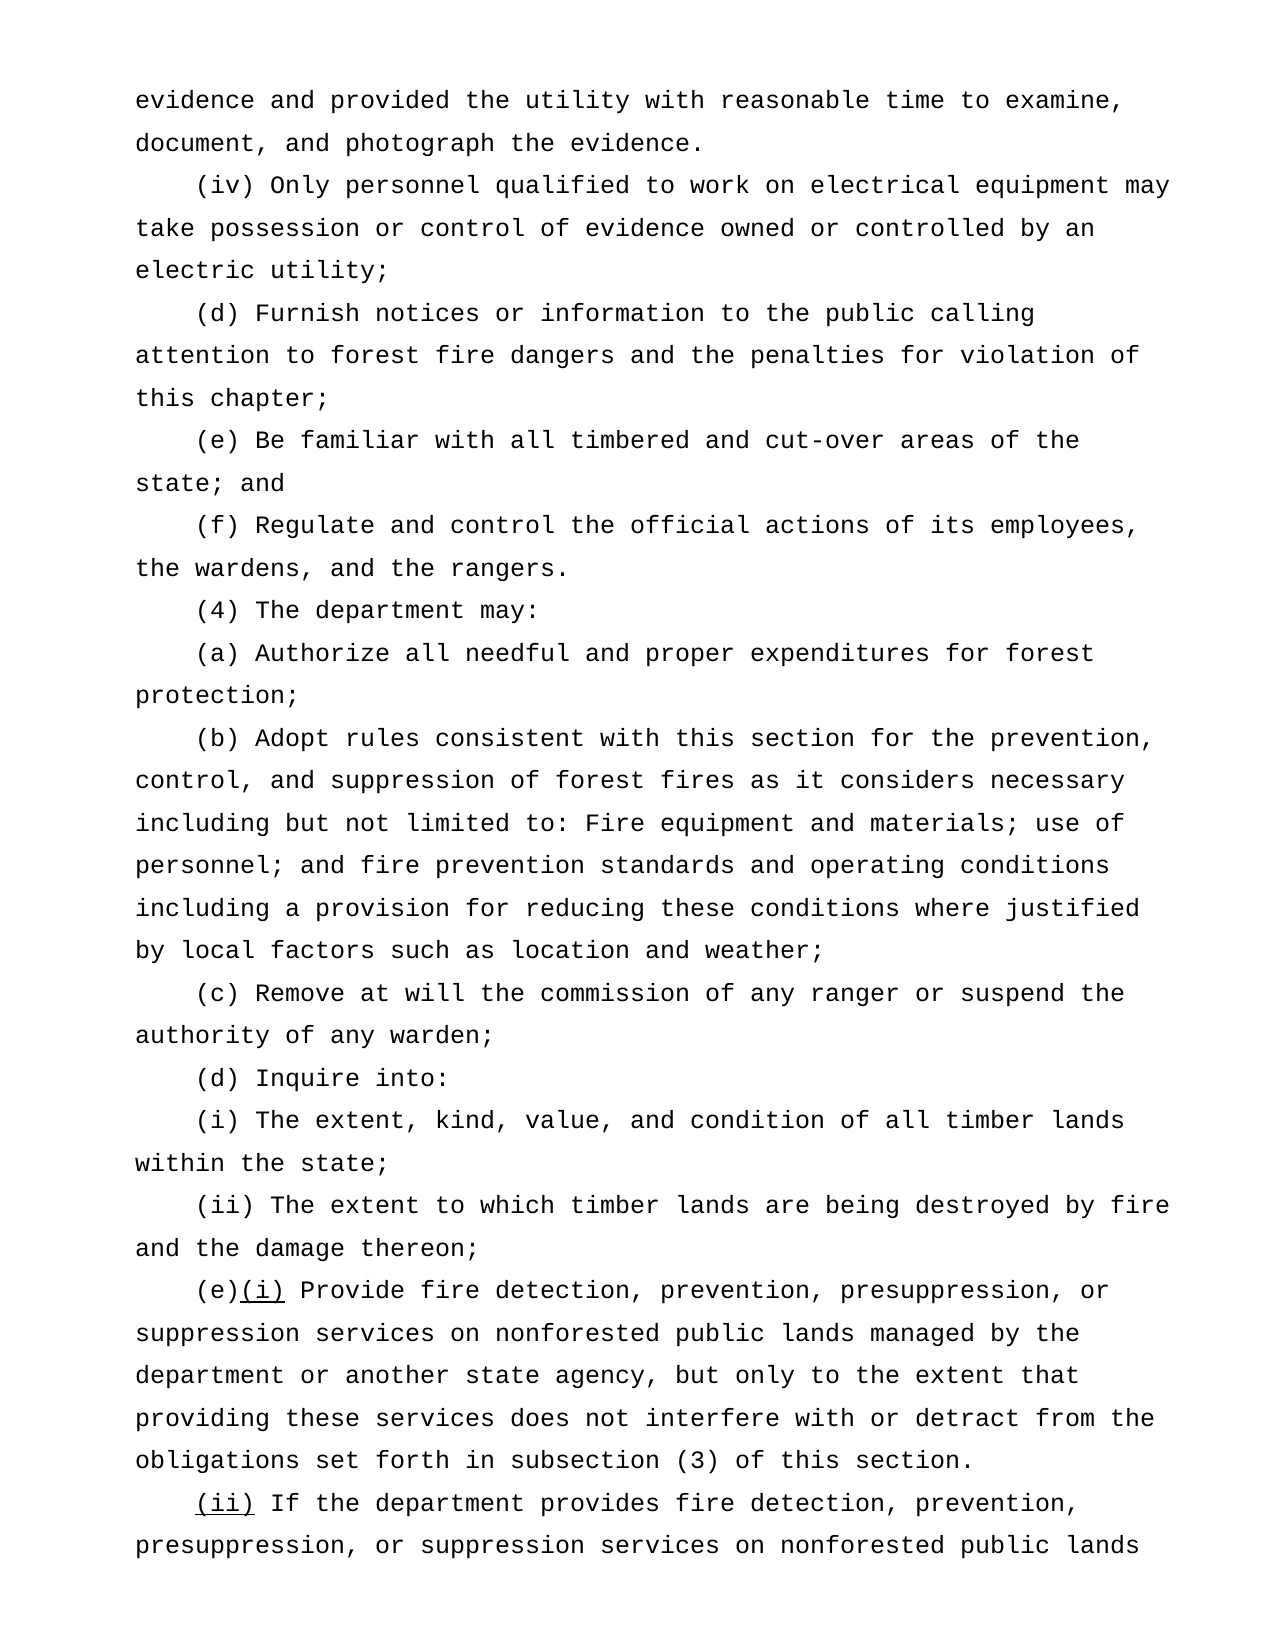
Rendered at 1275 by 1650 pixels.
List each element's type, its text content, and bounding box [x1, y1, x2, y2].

text (a) Authorize all needful and proper expenditures for forest protection; [135, 627, 1170, 712]
text (b) Adopt rules consistent with this section for the prevention, control, and suppression of forest fires as it considers necessary including but not limited to: Fire equipment and materials; use of personnel; and fire prevention standards and operating conditions including a provision for reducing these conditions where justified by local factors such as location and weather; [135, 712, 1170, 967]
text (d) Inquire into: [135, 1052, 1170, 1095]
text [135, 1477, 1170, 1562]
text (f) Regulate and control the official actions of its employees, the wardens, and the rangers. [135, 500, 1170, 585]
text (e) Be familiar with all timbered and cut-over areas of the state; and [135, 415, 1170, 500]
text (e)(i) Provide fire detection, prevention, presuppression, or suppression services on nonforested public lands managed by the department or another state agency, but only to the extent that providing these services does not interfere with or detract from the obligations set forth in subsection (3) of this section. [135, 1265, 1170, 1477]
text (c) Remove at will the commission of any ranger or suspend the authority of any warden; [135, 967, 1170, 1052]
text (iv) Only personnel qualified to work on electrical equipment may take possession or control of evidence owned or controlled by an electric utility; [135, 160, 1170, 287]
text (i) The extent, kind, value, and condition of all timber lands within the state; [135, 1095, 1170, 1180]
text (4) The department may: [135, 585, 1170, 627]
text (d) Furnish notices or information to the public calling attention to forest fire dangers and the penalties for violation of this chapter; [135, 287, 1170, 415]
text (ii) The extent to which timber lands are being destroyed by fire and the damage thereon; [135, 1180, 1170, 1265]
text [135, 75, 1170, 160]
